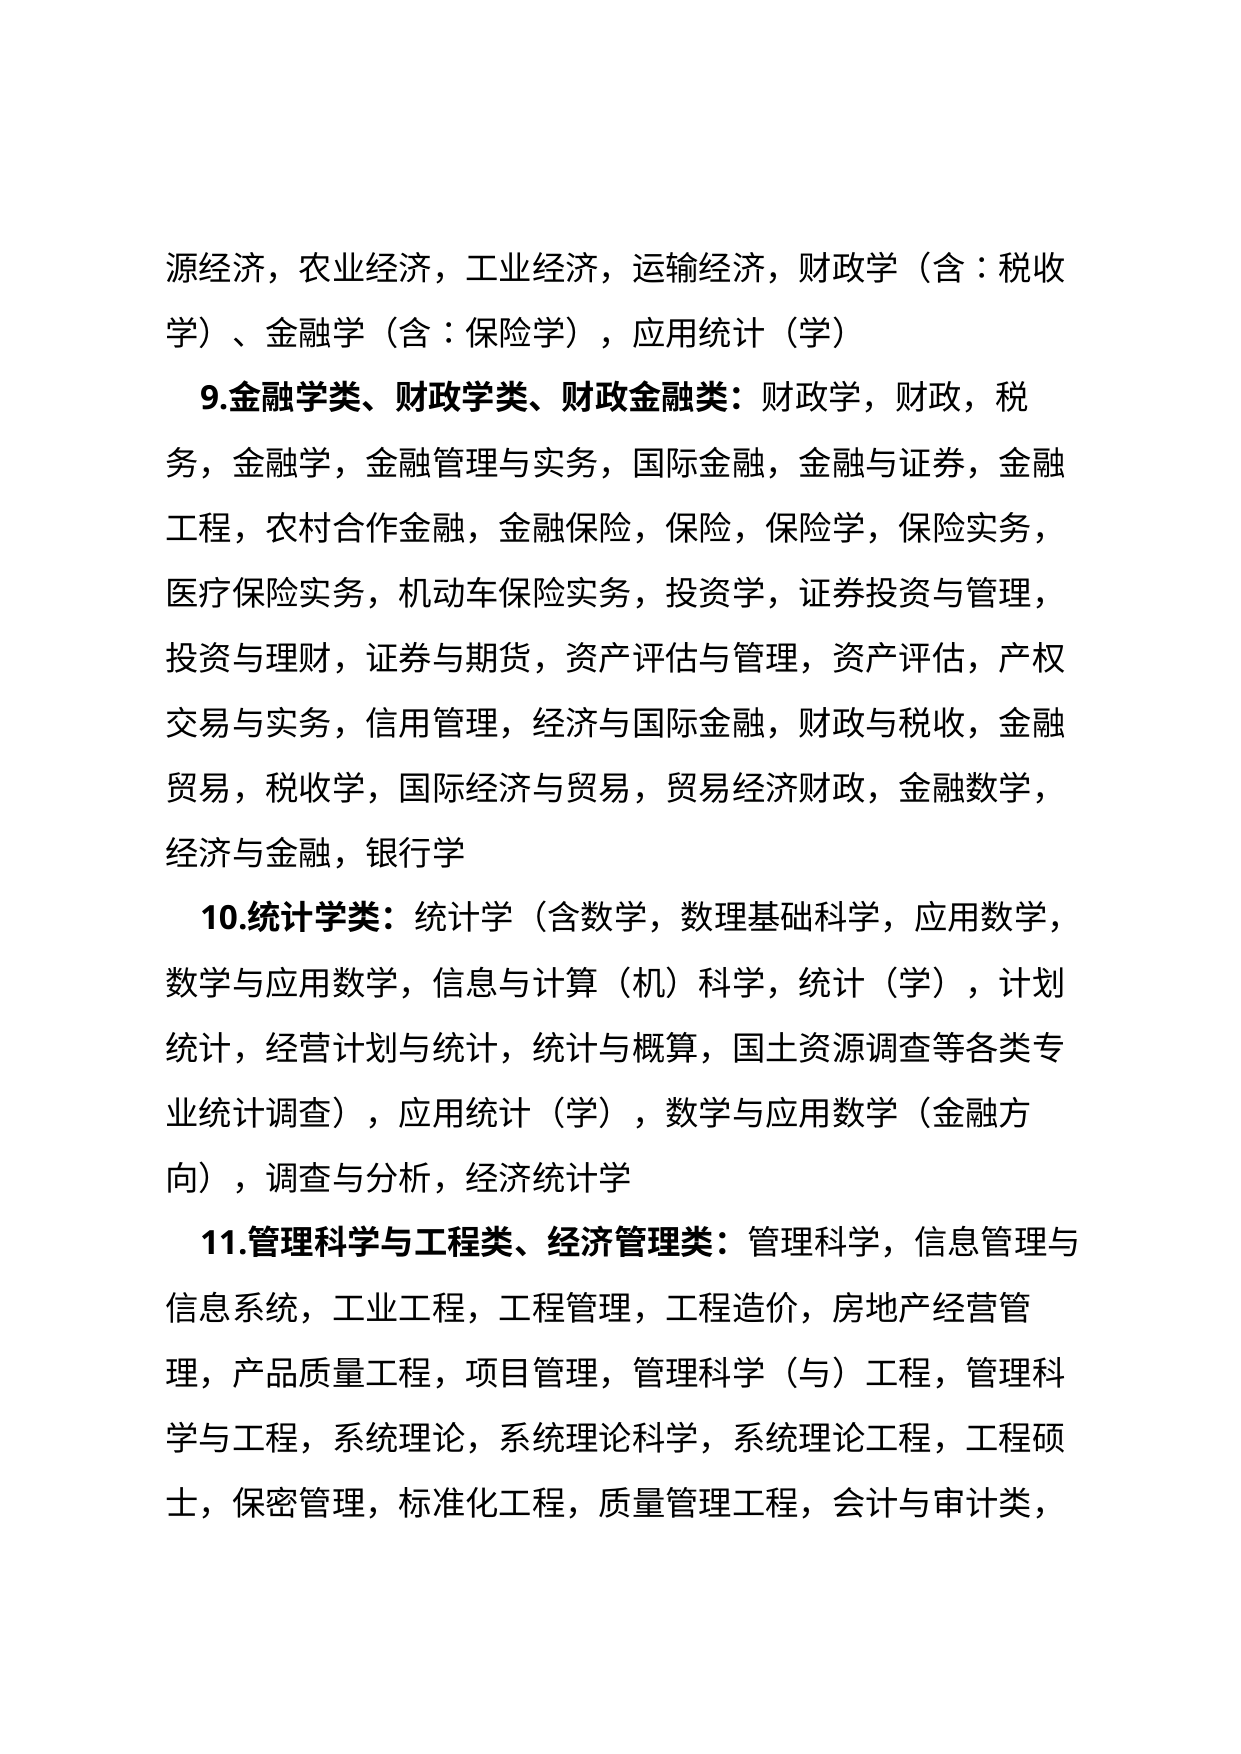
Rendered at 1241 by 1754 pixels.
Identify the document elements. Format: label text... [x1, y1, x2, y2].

text 9.金融学类、财政学类、财政金融类：财政学，财政，税务，金融学，金融管理与实务，国际金融，金融与证券，金融工程，农村合作金融，金融保险，保险，保险学，保险实务，医疗保险实务，机动车保险实务，投资学，证券投资与管理，投资与理财，证券与期货，资产评估与管理，资产评估，产权交易与实务，信用管理，经济与国际金融，财政与税收，金融贸易，税收学，国际经济与贸易，贸易经济财政，金融数学，经济与金融，银行学 [165, 363, 1087, 883]
text 10.统计学类：统计学（含数学，数理基础科学，应用数学，数学与应用数学，信息与计算（机）科学，统计（学），计划统计，经营计划与统计，统计与概算，国土资源调查等各类专业统计调查），应用统计（学），数学与应用数学（金融方向），调查与分析，经济统计学 [165, 883, 1087, 1208]
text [165, 233, 1087, 363]
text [165, 1208, 1087, 1533]
